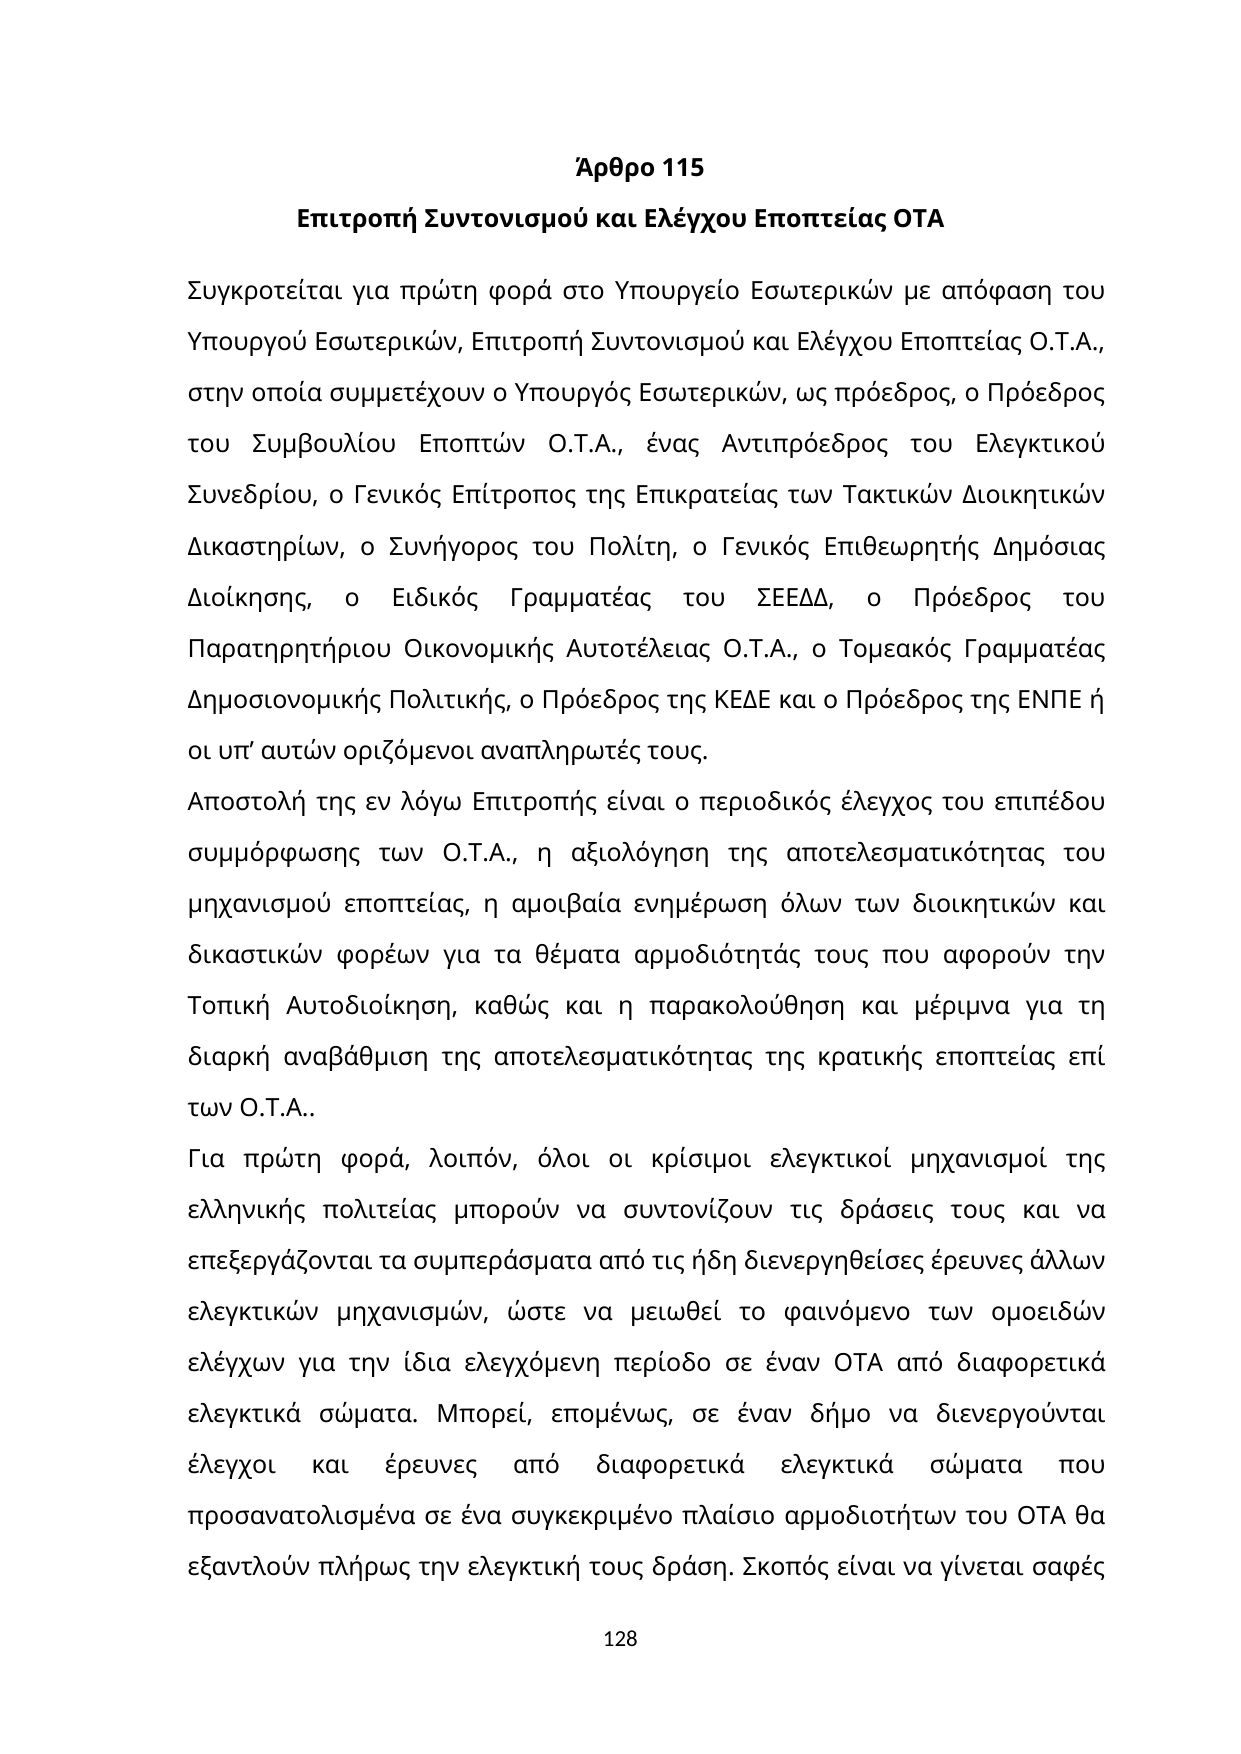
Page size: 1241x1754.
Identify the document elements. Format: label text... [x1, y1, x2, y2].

text Συγκροτείται για πρώτη φορά στο Υπουργείο Εσωτερικών με απόφαση του Υπουργού Εσωτερικών, Επιτροπή Συντονισμού και Ελέγχου Εποπτείας Ο.Τ.Α., στην οποία συμμετέχουν ο Υπουργός Εσωτερικών, ως πρόεδρος, ο Πρόεδρος του Συμβουλίου Εποπτών Ο.Τ.Α., ένας Αντιπρόεδρος του Ελεγκτικού Συνεδρίου, ο Γενικός Επίτροπος της Επικρατείας των Τακτικών Διοικητικών Δικαστηρίων, ο Συνήγορος του Πολίτη, ο Γενικός Επιθεωρητής Δημόσιας Διοίκησης, ο Ειδικός Γραμματέας του ΣΕΕΔΔ, ο Πρόεδρος του Παρατηρητήριου Οικονομικής Αυτοτέλειας Ο.Τ.Α., ο Τομεακός Γραμματέας Δημοσιονομικής Πολιτικής, ο Πρόεδρος της ΚΕΔΕ και ο Πρόεδρος της ΕΝΠΕ ή οι υπ’ αυτών οριζόμενοι αναπληρωτές τους. [187, 273, 1106, 766]
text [187, 1141, 1106, 1583]
text Άρθρο 115 [487, 150, 1106, 184]
text Επιτροπή Συντονισμού και Ελέγχου Εποπτείας ΟΤΑ [187, 201, 1053, 235]
text Αποστολή της εν λόγω Επιτροπής είναι ο περιοδικός έλεγχος του επιπέδου συμμόρφωσης των Ο.Τ.Α., η αξιολόγηση της αποτελεσματικότητας του μηχανισμού εποπτείας, η αμοιβαία ενημέρωση όλων των διοικητικών και δικαστικών φορέων για τα θέματα αρμοδιότητάς τους που αφορούν την Τοπική Αυτοδιοίκηση, καθώς και η παρακολούθηση και μέριμνα για τη διαρκή αναβάθμιση της αποτελεσματικότητας της κρατικής εποπτείας επί των Ο.Τ.Α.. [187, 783, 1106, 1124]
